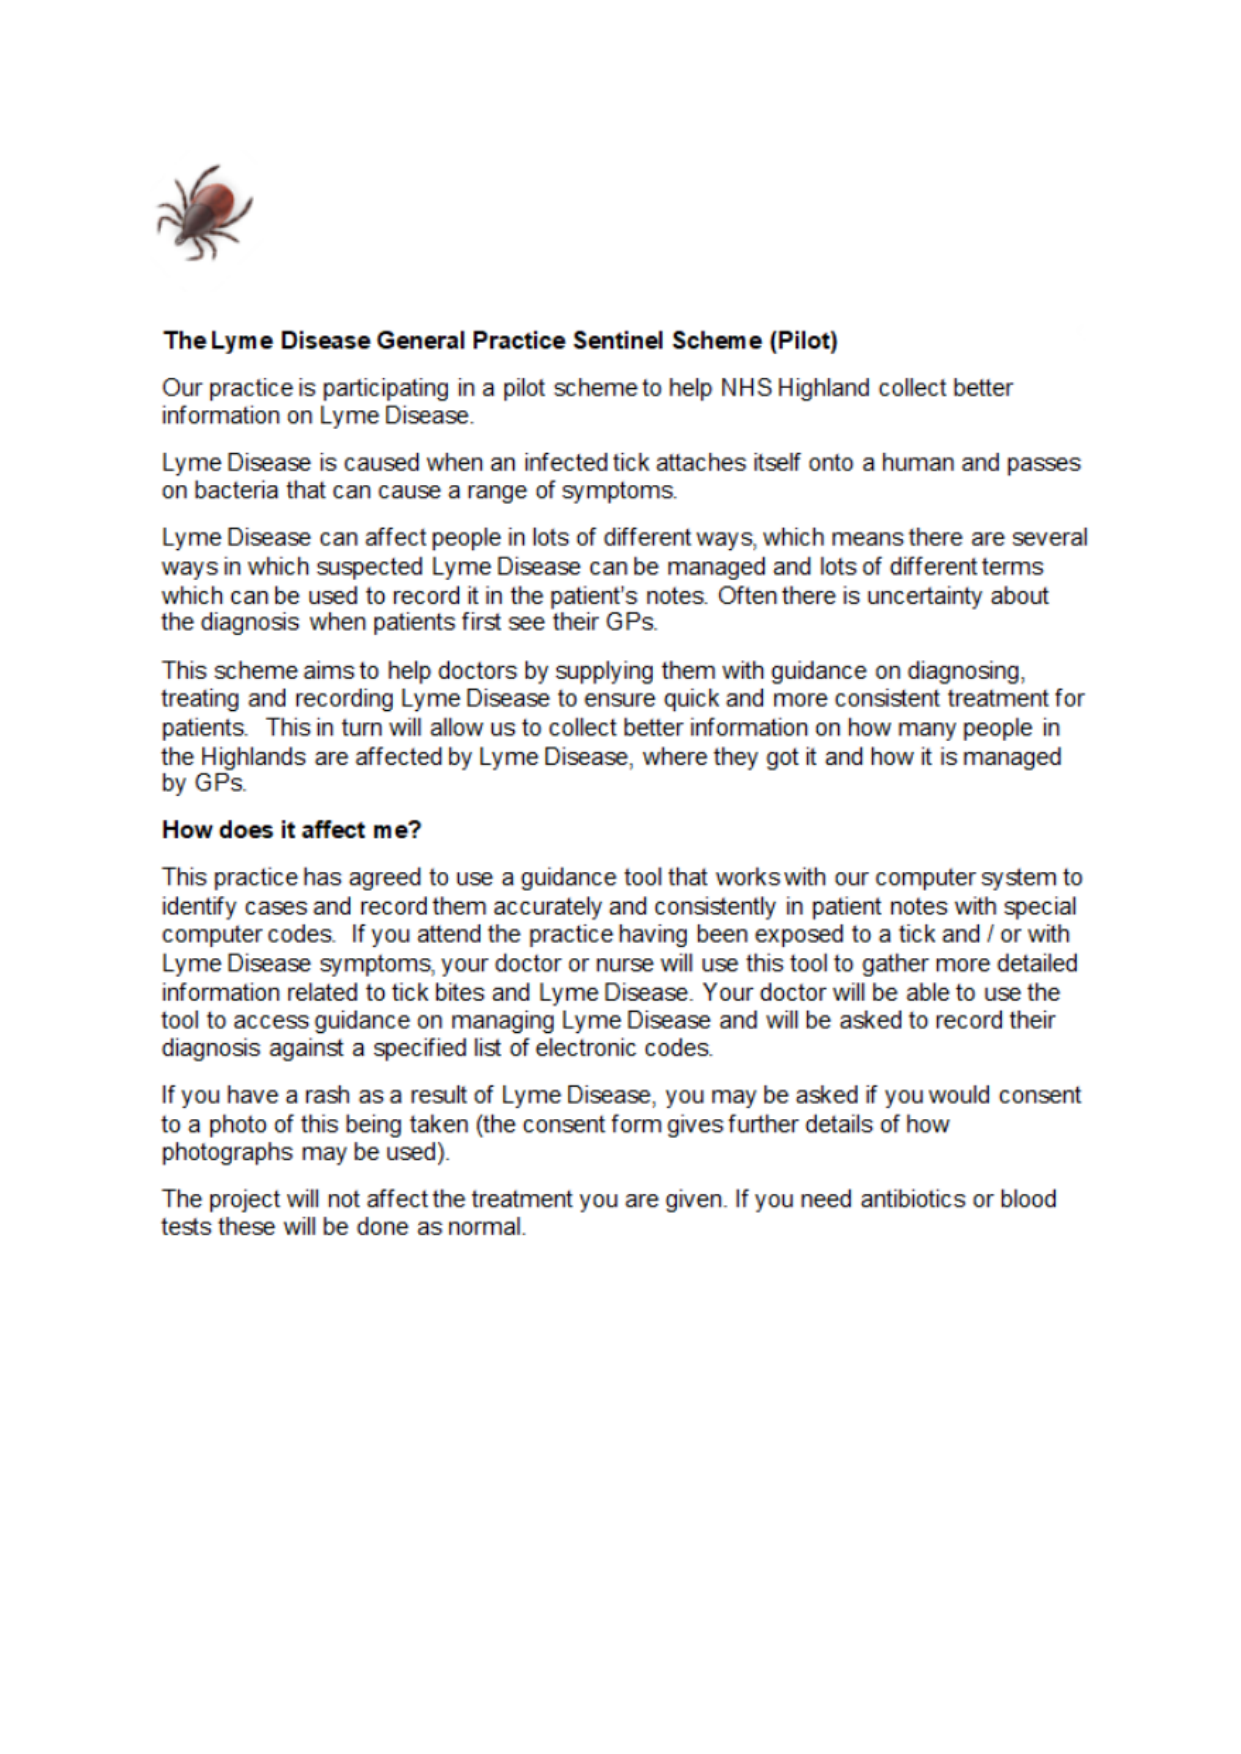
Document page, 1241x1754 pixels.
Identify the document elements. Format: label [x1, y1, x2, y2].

picture [150, 150, 1091, 1248]
